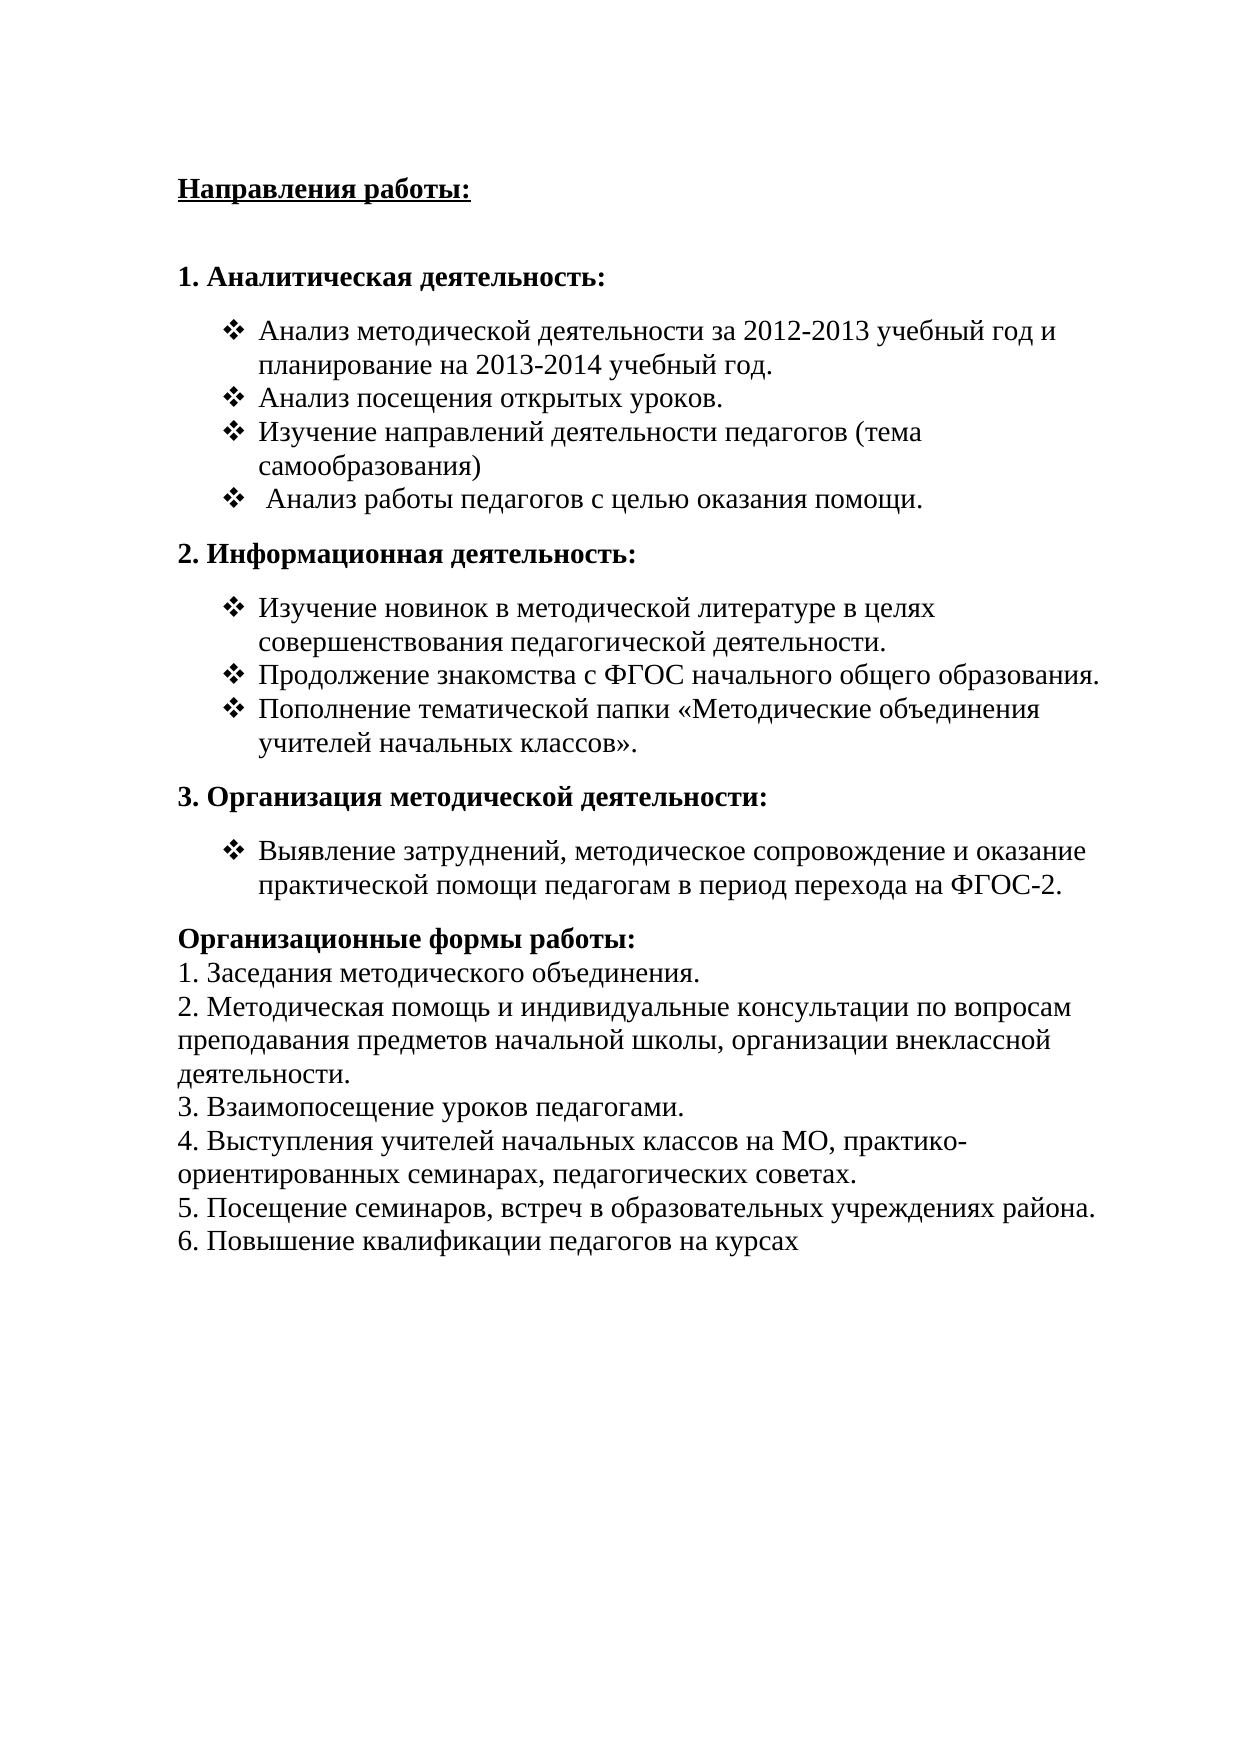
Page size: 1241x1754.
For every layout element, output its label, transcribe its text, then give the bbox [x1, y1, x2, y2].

text 4. Выступления учителей начальных классов на МО, практико-ориентированных семинарах, педагогических советах. [177, 1123, 1152, 1190]
text Направления работы: [177, 171, 1152, 205]
text 6. Повышение квалификации педагогов на курсах [177, 1223, 1152, 1257]
text Организационные формы работы: [177, 922, 1152, 955]
list Анализ методической деятельности за 2012-2013 учебный год и планирование на 2013-2014 учебный год. [221, 313, 1152, 381]
text 3. Взаимопосещение уроков педагогами. [177, 1089, 1152, 1123]
list Выявление затруднений, методическое сопровождение и оказание практической помощи педагогам в период перехода на ФГОС-2. [221, 833, 1152, 901]
text 2. Методическая помощь и индивидуальные консультации по вопросам преподавания предметов начальной школы, организации внеклассной деятельности. [177, 989, 1152, 1089]
text 1. Заседания методического объединения. [177, 955, 1152, 989]
text 5. Посещение семинаров, встреч в образовательных учреждениях района. [177, 1190, 1152, 1223]
list Изучение новинок в методической литературе в целях совершенствования педагогической деятельности. [221, 590, 1152, 657]
list Изучение направлений деятельности педагогов (тема самообразования) [221, 414, 1152, 481]
list Анализ посещения открытых уроков. [221, 381, 1152, 414]
text 1. Аналитическая деятельность: [177, 259, 1152, 293]
text 2. Информационная деятельность: [177, 536, 1152, 569]
list Анализ работы педагогов с целью оказания помощи. [221, 481, 1152, 515]
list Пополнение тематической папки «Методические объединения учителей начальных классов». [221, 691, 1152, 758]
text 3. Организация методической деятельности: [177, 779, 1152, 813]
list Продолжение знакомства с ФГОС начального общего образования. [221, 657, 1152, 691]
